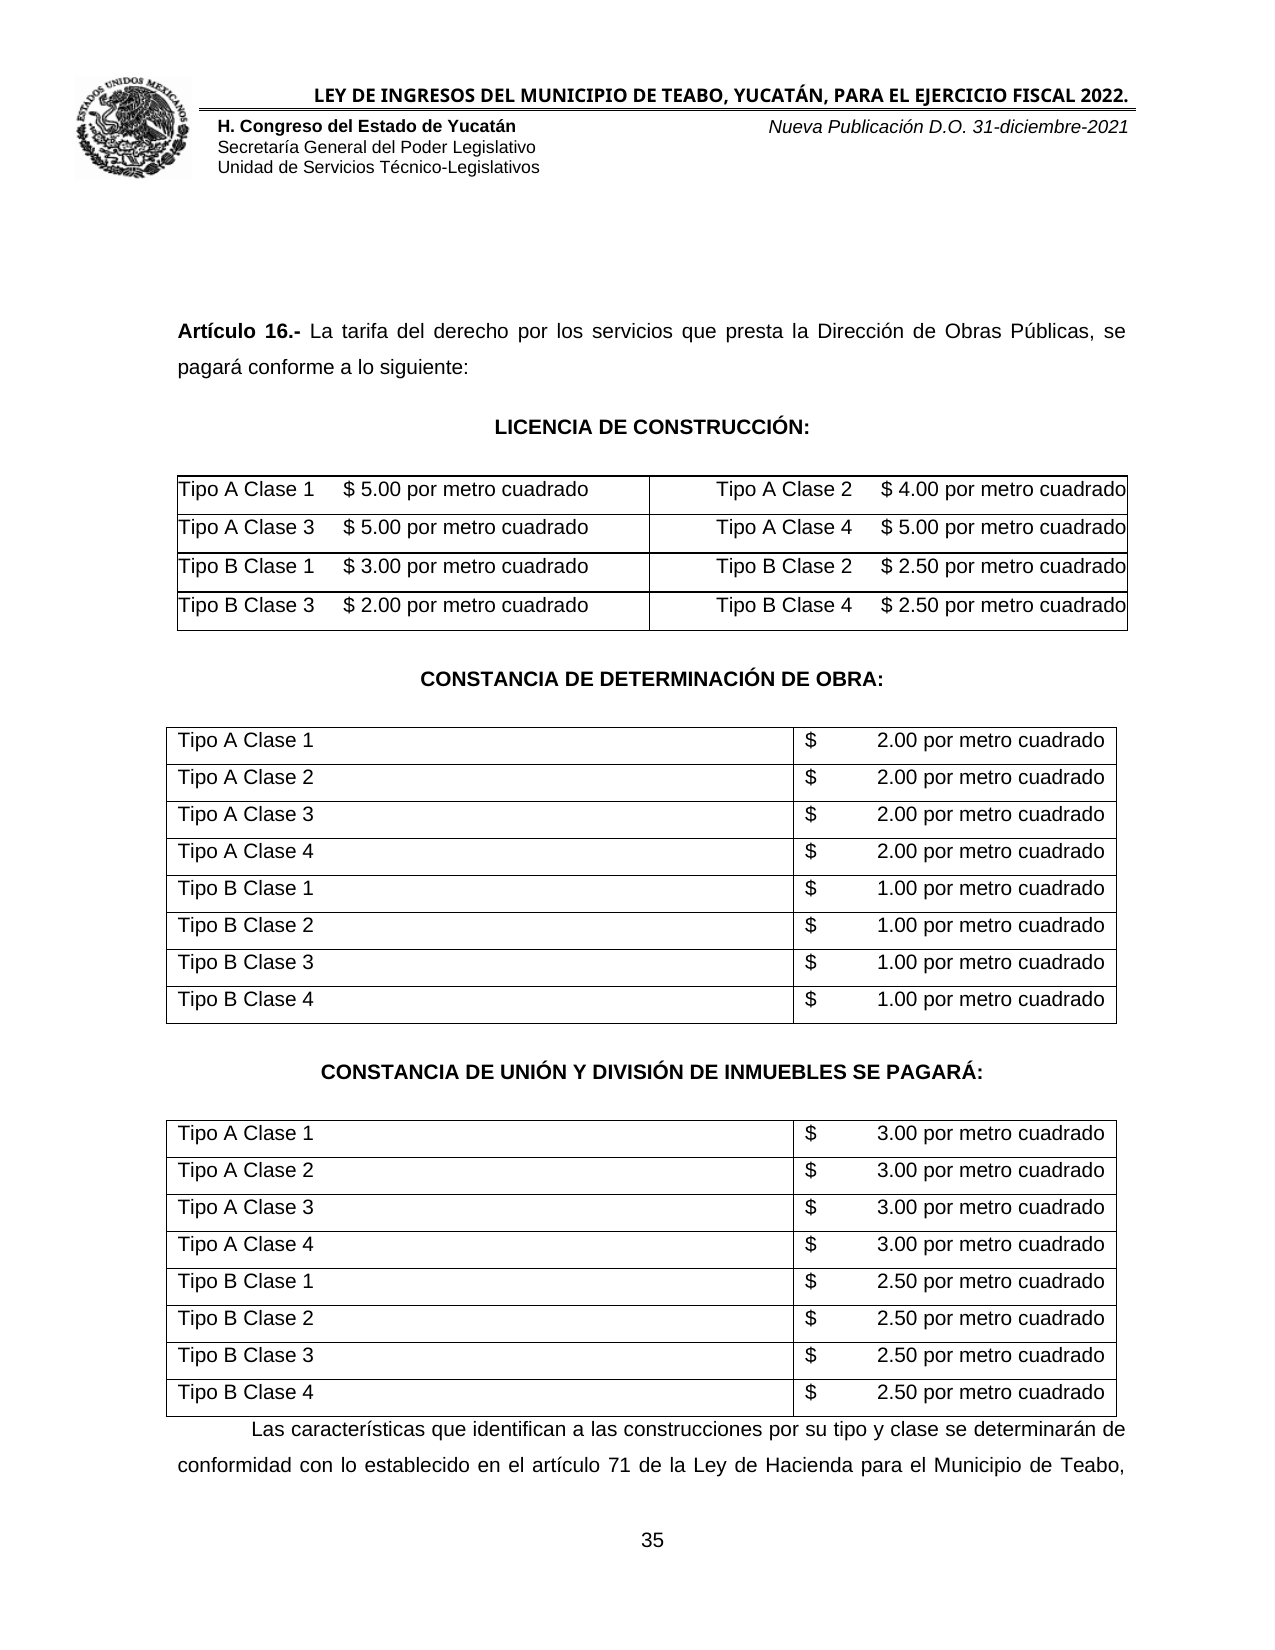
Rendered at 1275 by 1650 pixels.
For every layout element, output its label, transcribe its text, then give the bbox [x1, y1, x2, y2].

table_cell 2.50 por metro cuadrado [851, 1306, 1116, 1342]
text CONSTANCIA DE UNIÓN Y DIVISIÓN DE INMUEBLES SE PAGARÁ: [177, 1060, 1127, 1084]
table_cell Tipo A Clase 4 $ 5.00 por metro cuadrado [650, 515, 1127, 552]
table_cell $ [794, 1380, 851, 1416]
table_cell $ [794, 1232, 851, 1268]
table_header Tipo A Clase 1 [167, 1121, 793, 1157]
table_cell 1.00 por metro cuadrado [851, 913, 1116, 949]
table_cell Tipo A Clase 2 [167, 1158, 793, 1194]
text Artículo 16.- La tarifa del derecho por los servicios que presta la Dirección de Obras Públicas, se pagará conforme a lo siguiente: [177, 319, 1127, 379]
table_cell $ [794, 913, 851, 949]
table_cell Tipo B Clase 4 [167, 987, 793, 1023]
table_cell 2.50 por metro cuadrado [851, 1380, 1116, 1416]
table_cell Tipo B Clase 3 [167, 950, 793, 986]
table_cell Tipo B Clase 1 [167, 1269, 793, 1304]
table_cell 2.50 por metro cuadrado [851, 1269, 1116, 1304]
table_cell Tipo B Clase 3 [167, 1343, 793, 1378]
table_cell Tipo A Clase 3 [167, 1195, 793, 1231]
table_cell $ [794, 987, 851, 1023]
table_cell $ [794, 876, 851, 912]
table_cell 2.00 por metro cuadrado [851, 839, 1116, 875]
table_cell 2.00 por metro cuadrado [851, 765, 1116, 801]
table_header 3.00 por metro cuadrado [851, 1121, 1116, 1157]
table_cell Tipo A Clase 3 [167, 802, 793, 838]
table_cell Tipo A Clase 4 [167, 1232, 793, 1268]
table_cell Tipo B Clase 2 [167, 913, 793, 949]
table_cell Tipo B Clase 1 $ 3.00 por metro cuadrado [178, 554, 649, 591]
table_cell Tipo B Clase 1 [167, 876, 793, 912]
table_cell Tipo B Clase 3 $ 2.00 por metro cuadrado [178, 593, 649, 629]
table_cell 3.00 por metro cuadrado [851, 1232, 1116, 1268]
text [177, 1417, 1127, 1476]
table_cell $ [794, 1343, 851, 1378]
table_cell $ [794, 802, 851, 838]
table_cell 1.00 por metro cuadrado [851, 987, 1116, 1023]
table_header 2.00 por metro cuadrado [851, 728, 1116, 764]
table_cell 3.00 por metro cuadrado [851, 1195, 1116, 1231]
table_cell Tipo B Clase 4 [167, 1380, 793, 1416]
text CONSTANCIA DE DETERMINACIÓN DE OBRA: [177, 667, 1127, 691]
table_header $ [794, 1121, 851, 1157]
table_header Tipo A Clase 2 $ 4.00 por metro cuadrado [650, 477, 1127, 514]
table_cell $ [794, 1195, 851, 1231]
table_cell $ [794, 950, 851, 986]
table_cell Tipo B Clase 4 $ 2.50 por metro cuadrado [650, 593, 1127, 629]
table_header Tipo A Clase 1 [167, 728, 793, 764]
table_cell Tipo B Clase 2 $ 2.50 por metro cuadrado [650, 554, 1127, 591]
table_cell $ [794, 839, 851, 875]
table_cell 2.00 por metro cuadrado [851, 802, 1116, 838]
table_cell Tipo A Clase 3 $ 5.00 por metro cuadrado [178, 515, 649, 552]
table_cell 3.00 por metro cuadrado [851, 1158, 1116, 1194]
table_cell $ [794, 1306, 851, 1342]
table_cell $ [794, 765, 851, 801]
table_cell $ [794, 1269, 851, 1304]
table_cell Tipo A Clase 4 [167, 839, 793, 875]
table_cell 1.00 por metro cuadrado [851, 950, 1116, 986]
table_cell Tipo A Clase 2 [167, 765, 793, 801]
table_cell Tipo B Clase 2 [167, 1306, 793, 1342]
table_cell 1.00 por metro cuadrado [851, 876, 1116, 912]
table_header $ [794, 728, 851, 764]
table_header Tipo A Clase 1 $ 5.00 por metro cuadrado [178, 477, 649, 514]
table_cell 2.50 por metro cuadrado [851, 1343, 1116, 1378]
table_cell $ [794, 1158, 851, 1194]
text LICENCIA DE CONSTRUCCIÓN: [177, 415, 1127, 439]
